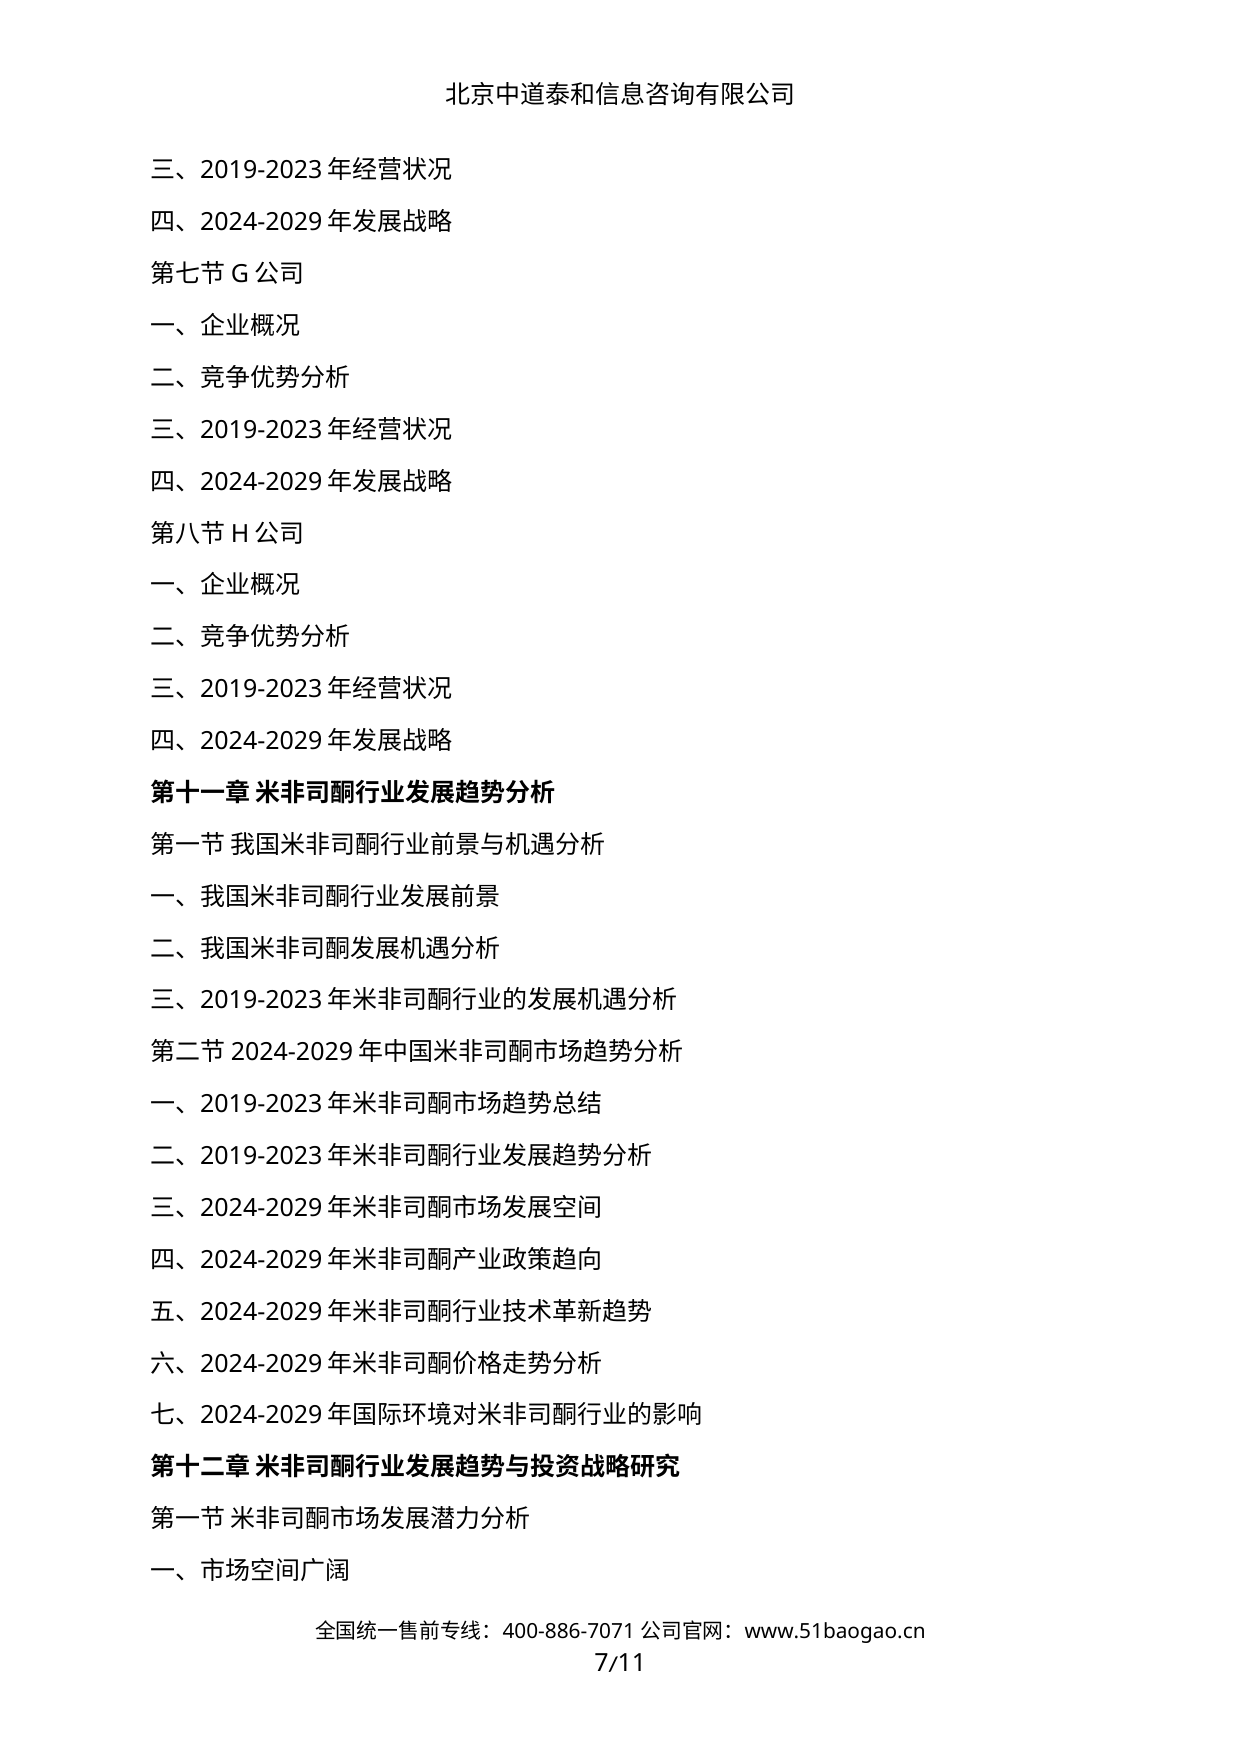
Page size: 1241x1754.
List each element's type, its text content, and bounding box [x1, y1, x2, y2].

text 第一节 米非司酮市场发展潜力分析 [150, 1499, 1090, 1535]
text 二、竞争优势分析 [150, 357, 1090, 394]
text 三、2024-2029年米非司酮市场发展空间 [150, 1187, 1090, 1224]
text 一、2019-2023年米非司酮市场趋势总结 [150, 1084, 1090, 1120]
text 一、我国米非司酮行业发展前景 [150, 876, 1090, 912]
text 二、竞争优势分析 [150, 617, 1090, 653]
text 一、市场空间广阔 [150, 1551, 1090, 1587]
text 第二节 2024-2029年中国米非司酮市场趋势分析 [150, 1032, 1090, 1068]
text 第八节 H公司 [150, 513, 1090, 549]
text 三、2019-2023年经营状况 [150, 150, 1090, 186]
text 三、2019-2023年米非司酮行业的发展机遇分析 [150, 980, 1090, 1016]
text 七、2024-2029年国际环境对米非司酮行业的影响 [150, 1395, 1090, 1431]
text 六、2024-2029年米非司酮价格走势分析 [150, 1343, 1090, 1379]
text 一、企业概况 [150, 306, 1090, 342]
text 四、2024-2029年发展战略 [150, 721, 1090, 757]
text 第一节 我国米非司酮行业前景与机遇分析 [150, 824, 1090, 861]
text 第七节 G公司 [150, 254, 1090, 290]
text 二、2019-2023年米非司酮行业发展趋势分析 [150, 1136, 1090, 1172]
text 第十一章 米非司酮行业发展趋势分析 [150, 772, 1090, 809]
text 第十二章 米非司酮行业发展趋势与投资战略研究 [150, 1447, 1090, 1483]
text 五、2024-2029年米非司酮行业技术革新趋势 [150, 1291, 1090, 1327]
text 四、2024-2029年发展战略 [150, 202, 1090, 238]
text 三、2019-2023年经营状况 [150, 669, 1090, 705]
text 三、2019-2023年经营状况 [150, 409, 1090, 446]
text 四、2024-2029年发展战略 [150, 461, 1090, 497]
text 四、2024-2029年米非司酮产业政策趋向 [150, 1239, 1090, 1276]
text 一、企业概况 [150, 565, 1090, 601]
text 二、我国米非司酮发展机遇分析 [150, 928, 1090, 964]
